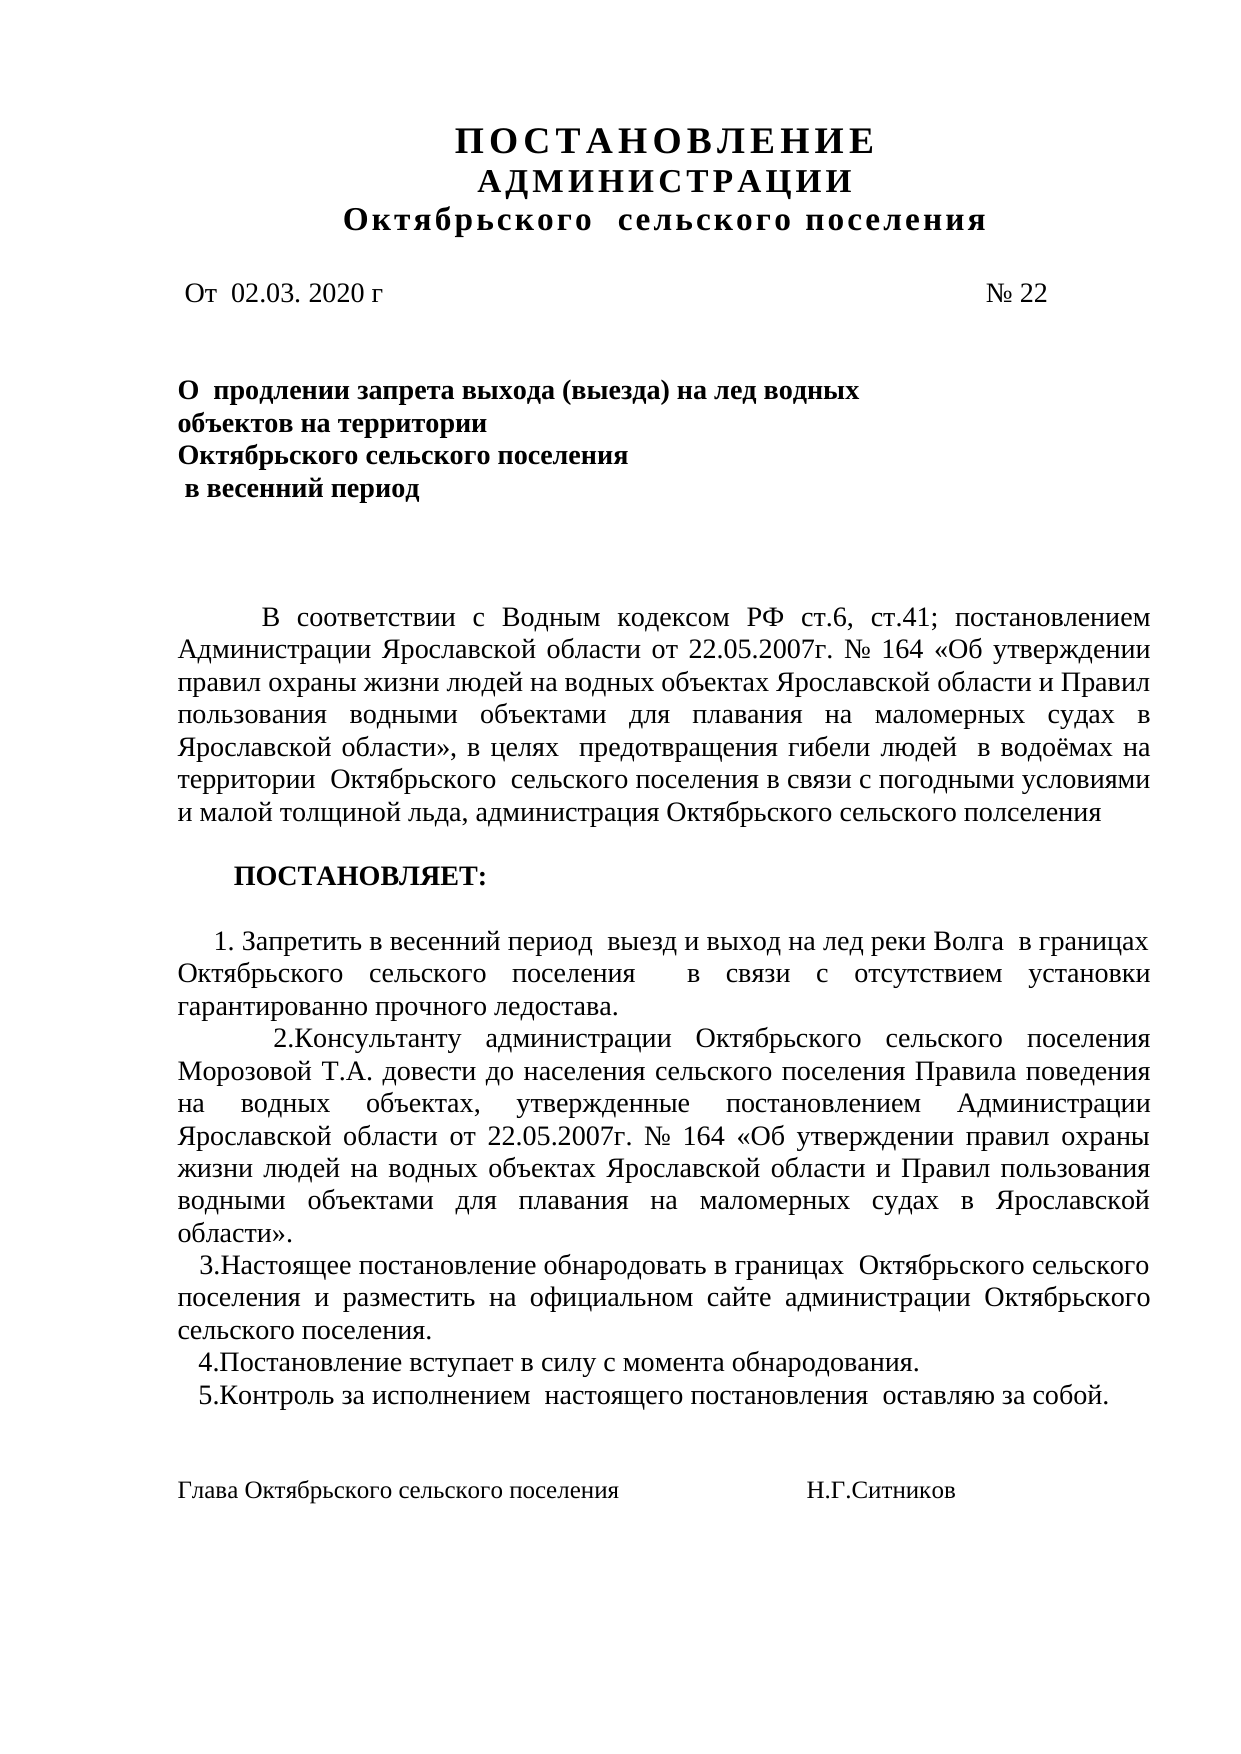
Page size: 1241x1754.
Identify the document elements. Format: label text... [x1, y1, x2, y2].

text 3.Настоящее постановление обнародовать в границах Октябрьского сельского поселения и разместить на официальном сайте администрации Октябрьского сельского поселения. [177, 1248, 1152, 1345]
subtitle Октябрьского сельского поселения [177, 199, 1152, 238]
subtitle ПОСТАНОВЛЕНИЕ [177, 118, 1152, 161]
text ПОСТАНОВЛЯЕТ: [177, 859, 1152, 892]
subtitle АДМИНИСТРАЦИИ [177, 161, 1152, 199]
text Октябрьского сельского поселения [177, 438, 1152, 471]
text В соответствии с Водным кодексом РФ ст.6, ст.41; постановлением Администрации Ярославской области от 22.05.2007г. № 164 «Об утверждении правил охраны жизни людей на водных объектах Ярославской области и Правил пользования водными объектами для плавания на маломерных судах в Ярославской области», в целях предотвращения гибели людей в водоёмах на территории Октябрьского сельского поселения в связи с погодными условиями и малой толщиной льда, администрация Октябрьского сельского полселения [177, 600, 1152, 827]
text От 02.03. 2020 г № 22 [177, 276, 1152, 309]
text 1. Запретить в весенний период выезд и выход на лед реки Волга в границах Октябрьского сельского поселения в связи с отсутствием установки гарантированно прочного ледостава. [177, 924, 1152, 1021]
text 5.Контроль за исполнением настоящего постановления оставляю за собой. [177, 1378, 1152, 1410]
text объектов на территории [177, 406, 1152, 438]
text в весенний период [177, 471, 1152, 503]
text О продлении запрета выхода (выезда) на лед водных [177, 373, 1152, 406]
text Глава Октябрьского сельского поселения Н.Г.Ситников [177, 1475, 1152, 1504]
text 2.Консультанту администрации Октябрьского сельского поселения Морозовой Т.А. довести до населения сельского поселения Правила поведения на водных объектах, утвержденные постановлением Администрации Ярославской области от 22.05.2007г. № 164 «Об утверждении правил охраны жизни людей на водных объектах Ярославской области и Правил пользования водными объектами для плавания на маломерных судах в Ярославской области». [177, 1021, 1152, 1248]
text 4.Постановление вступает в силу с момента обнародования. [177, 1345, 1152, 1378]
